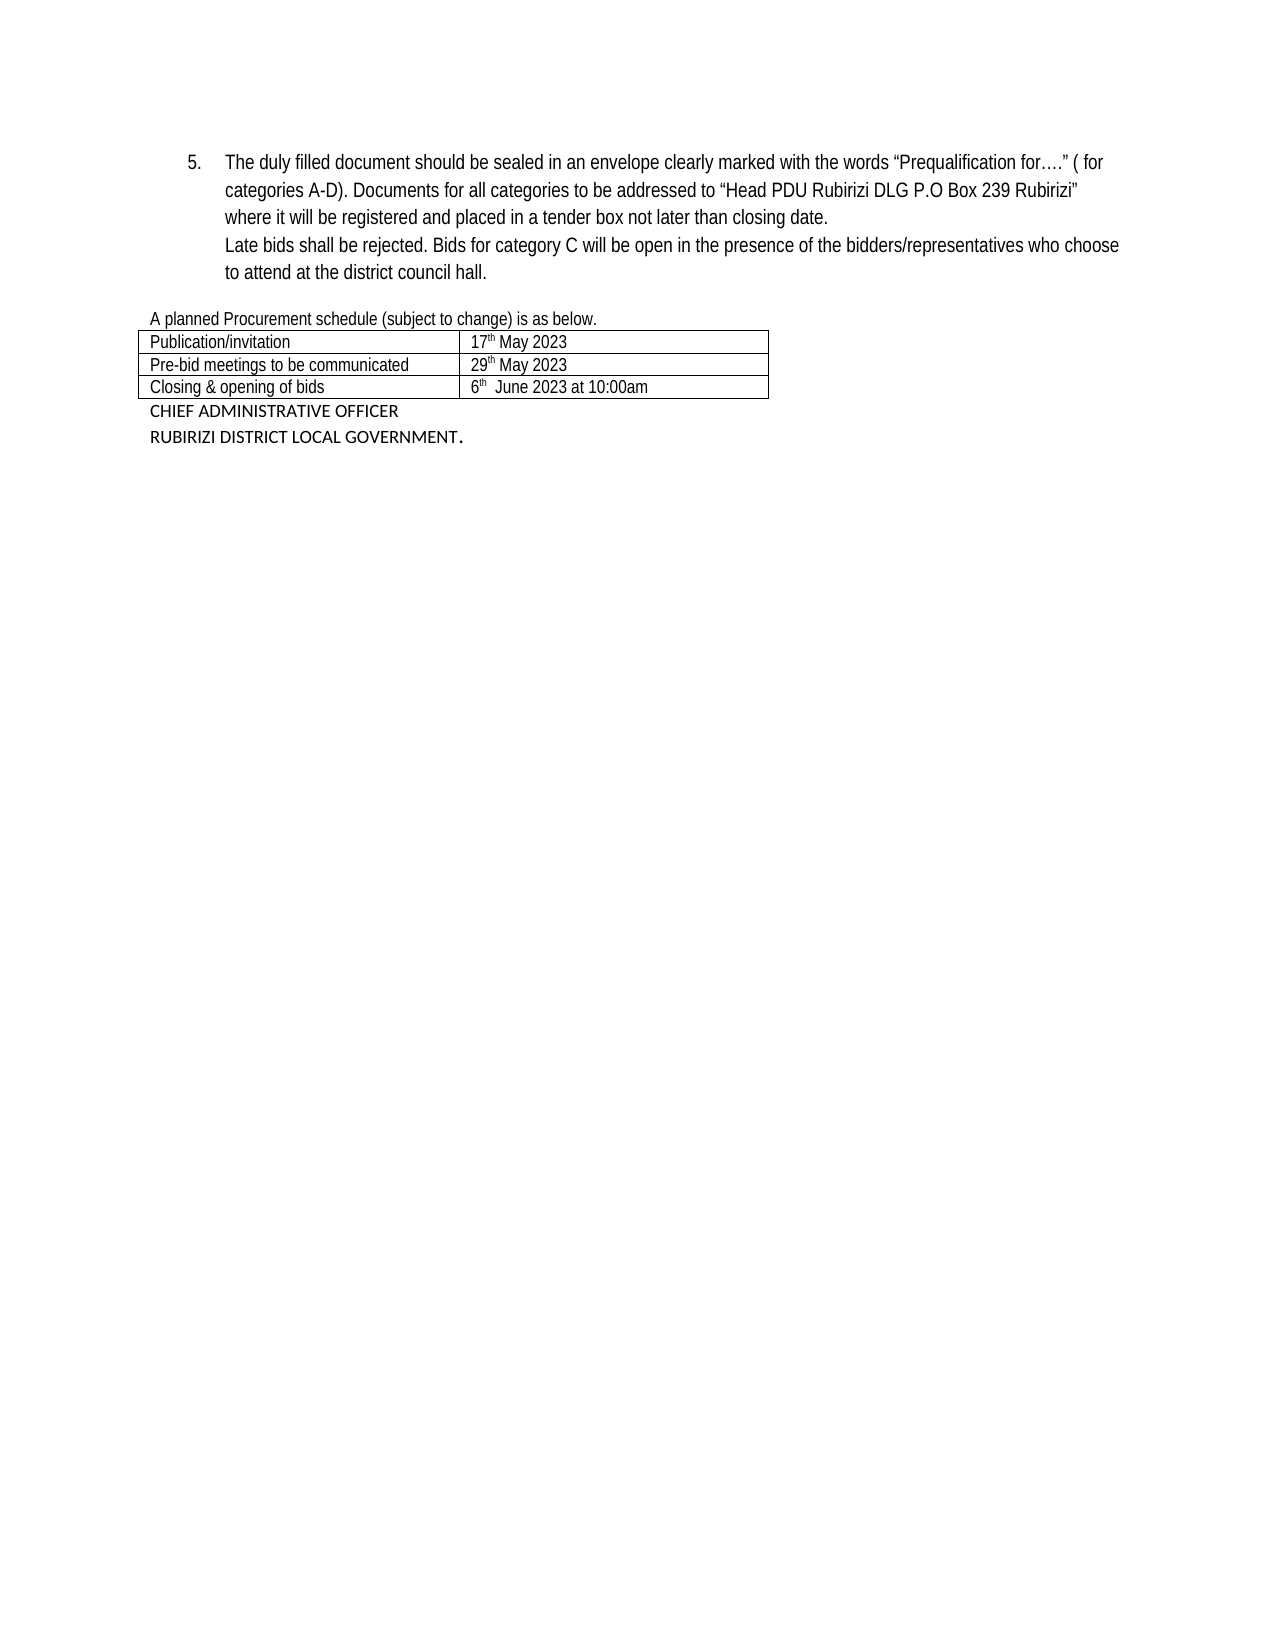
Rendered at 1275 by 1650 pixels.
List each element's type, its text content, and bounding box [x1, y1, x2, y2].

table_cell Closing & opening of bids [139, 376, 459, 398]
table_header Publication/invitation [139, 331, 459, 352]
table_header 17th May 2023 [460, 331, 768, 352]
table_cell 29th May 2023 [460, 354, 768, 375]
table_cell Pre-bid meetings to be communicated [139, 354, 459, 375]
table_cell 6th June 2023 at 10:00am [460, 376, 768, 398]
text RUBIRIZI DISTRICT LOCAL GOVERNMENT. [150, 422, 1125, 450]
text CHIEF ADMINISTRATIVE OFFICER [150, 399, 1125, 422]
list The duly filled document should be sealed in an envelope clearly marked with the words “Prequalification for….” ( for categories A-D). Documents for all categories to be addressed to “Head PDU Rubirizi DLG P.O Box 239 Rubirizi” where it will be registered and placed in a tender box not later than closing date. [187, 150, 1125, 229]
list Late bids shall be rejected. Bids for category C will be open in the presence of the bidders/representatives who choose to attend at the district council hall. [225, 232, 1125, 284]
text A planned Procurement schedule (subject to change) is as below. [150, 308, 1125, 330]
